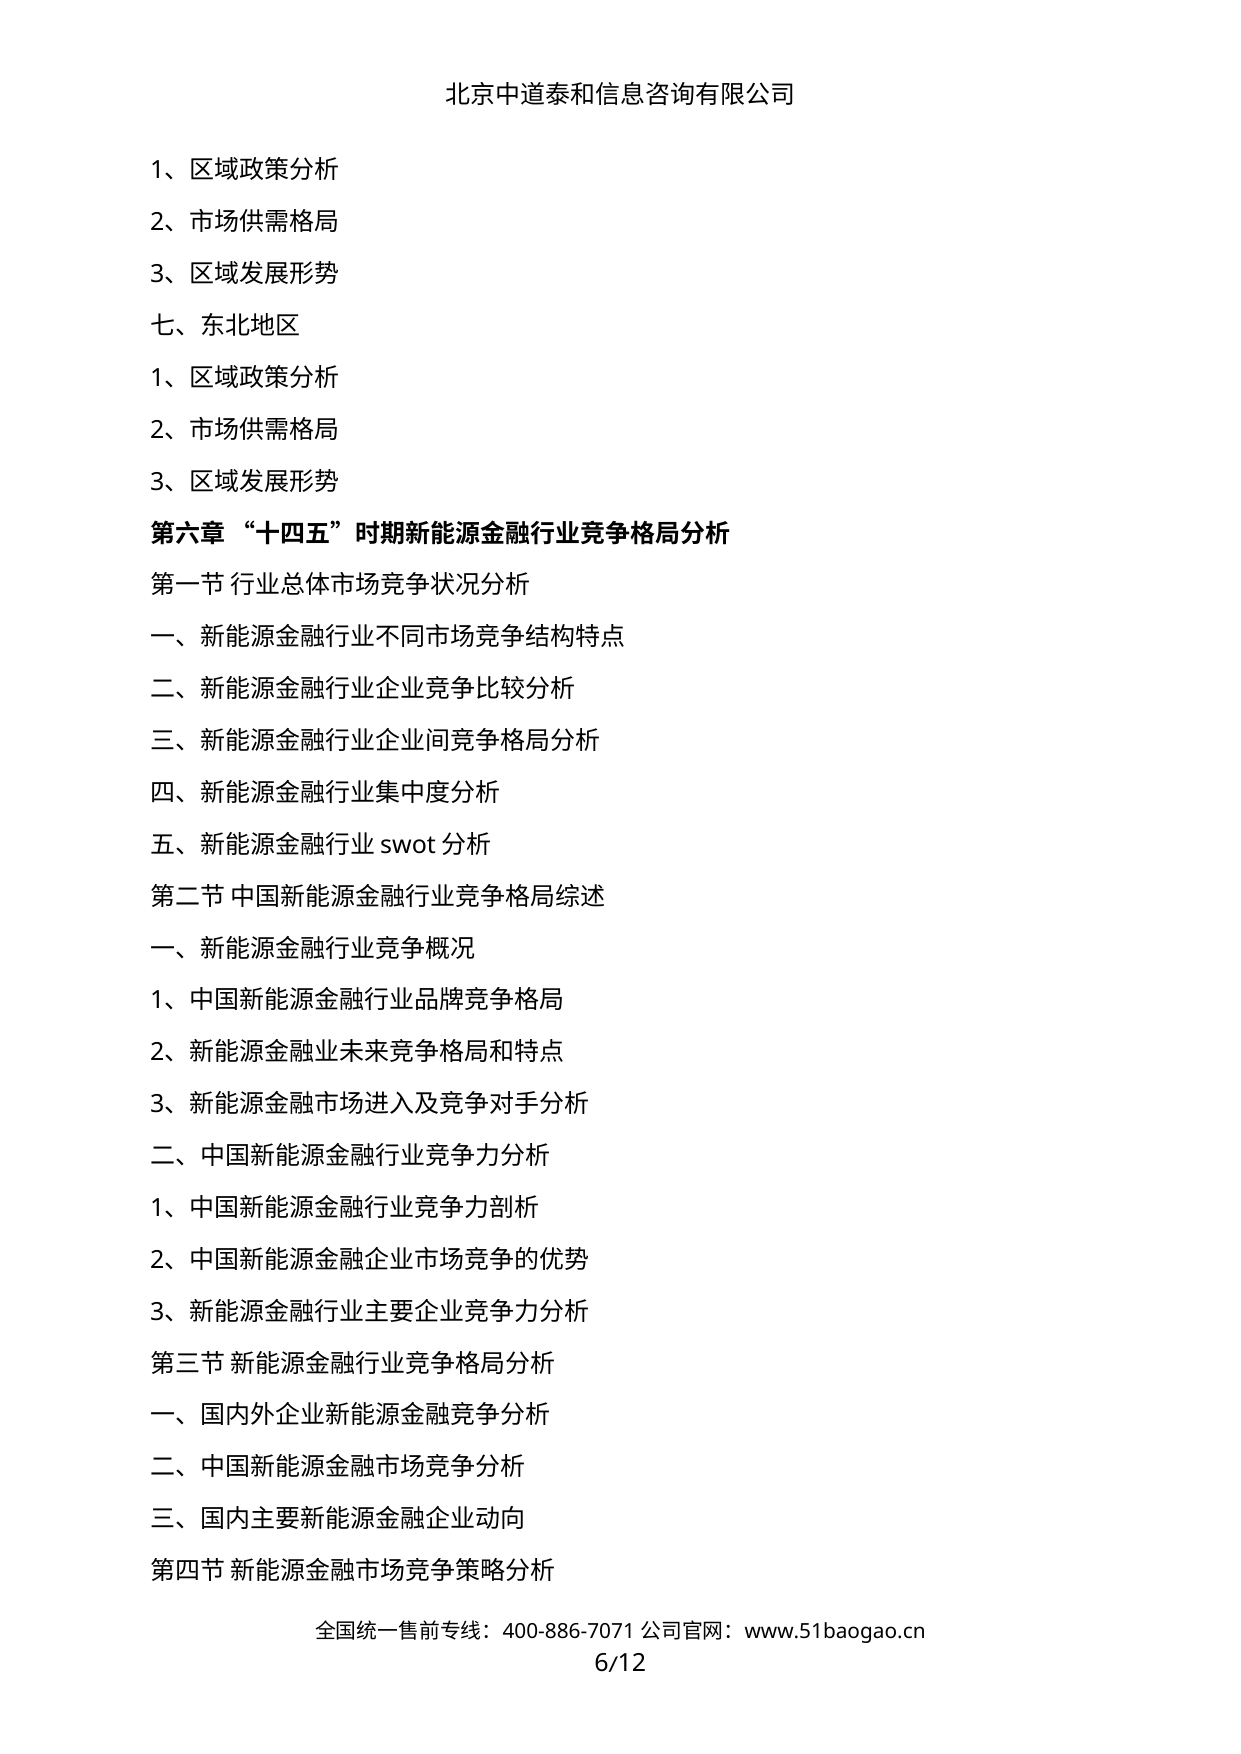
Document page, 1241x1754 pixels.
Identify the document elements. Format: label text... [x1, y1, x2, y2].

text 1、区域政策分析 [150, 357, 1090, 394]
text 三、新能源金融行业企业间竞争格局分析 [150, 721, 1090, 757]
text 一、国内外企业新能源金融竞争分析 [150, 1395, 1090, 1431]
text 3、区域发展形势 [150, 254, 1090, 290]
text 第六章 “十四五”时期新能源金融行业竞争格局分析 [150, 513, 1090, 549]
text 第三节 新能源金融行业竞争格局分析 [150, 1343, 1090, 1379]
text 三、国内主要新能源金融企业动向 [150, 1499, 1090, 1535]
text 1、中国新能源金融行业品牌竞争格局 [150, 980, 1090, 1016]
text 1、区域政策分析 [150, 150, 1090, 186]
text 第二节 中国新能源金融行业竞争格局综述 [150, 876, 1090, 912]
text 四、新能源金融行业集中度分析 [150, 772, 1090, 809]
text 3、新能源金融行业主要企业竞争力分析 [150, 1291, 1090, 1327]
text 二、新能源金融行业企业竞争比较分析 [150, 669, 1090, 705]
text 3、新能源金融市场进入及竞争对手分析 [150, 1084, 1090, 1120]
text 七、东北地区 [150, 306, 1090, 342]
text 2、市场供需格局 [150, 202, 1090, 238]
text 1、中国新能源金融行业竞争力剖析 [150, 1187, 1090, 1224]
text 二、中国新能源金融行业竞争力分析 [150, 1136, 1090, 1172]
text 3、区域发展形势 [150, 461, 1090, 497]
text 第四节 新能源金融市场竞争策略分析 [150, 1551, 1090, 1587]
text 2、中国新能源金融企业市场竞争的优势 [150, 1239, 1090, 1276]
text 二、中国新能源金融市场竞争分析 [150, 1447, 1090, 1483]
text 一、新能源金融行业不同市场竞争结构特点 [150, 617, 1090, 653]
text 2、市场供需格局 [150, 409, 1090, 446]
text 一、新能源金融行业竞争概况 [150, 928, 1090, 964]
text 第一节 行业总体市场竞争状况分析 [150, 565, 1090, 601]
text 2、新能源金融业未来竞争格局和特点 [150, 1032, 1090, 1068]
text 五、新能源金融行业swot分析 [150, 824, 1090, 861]
